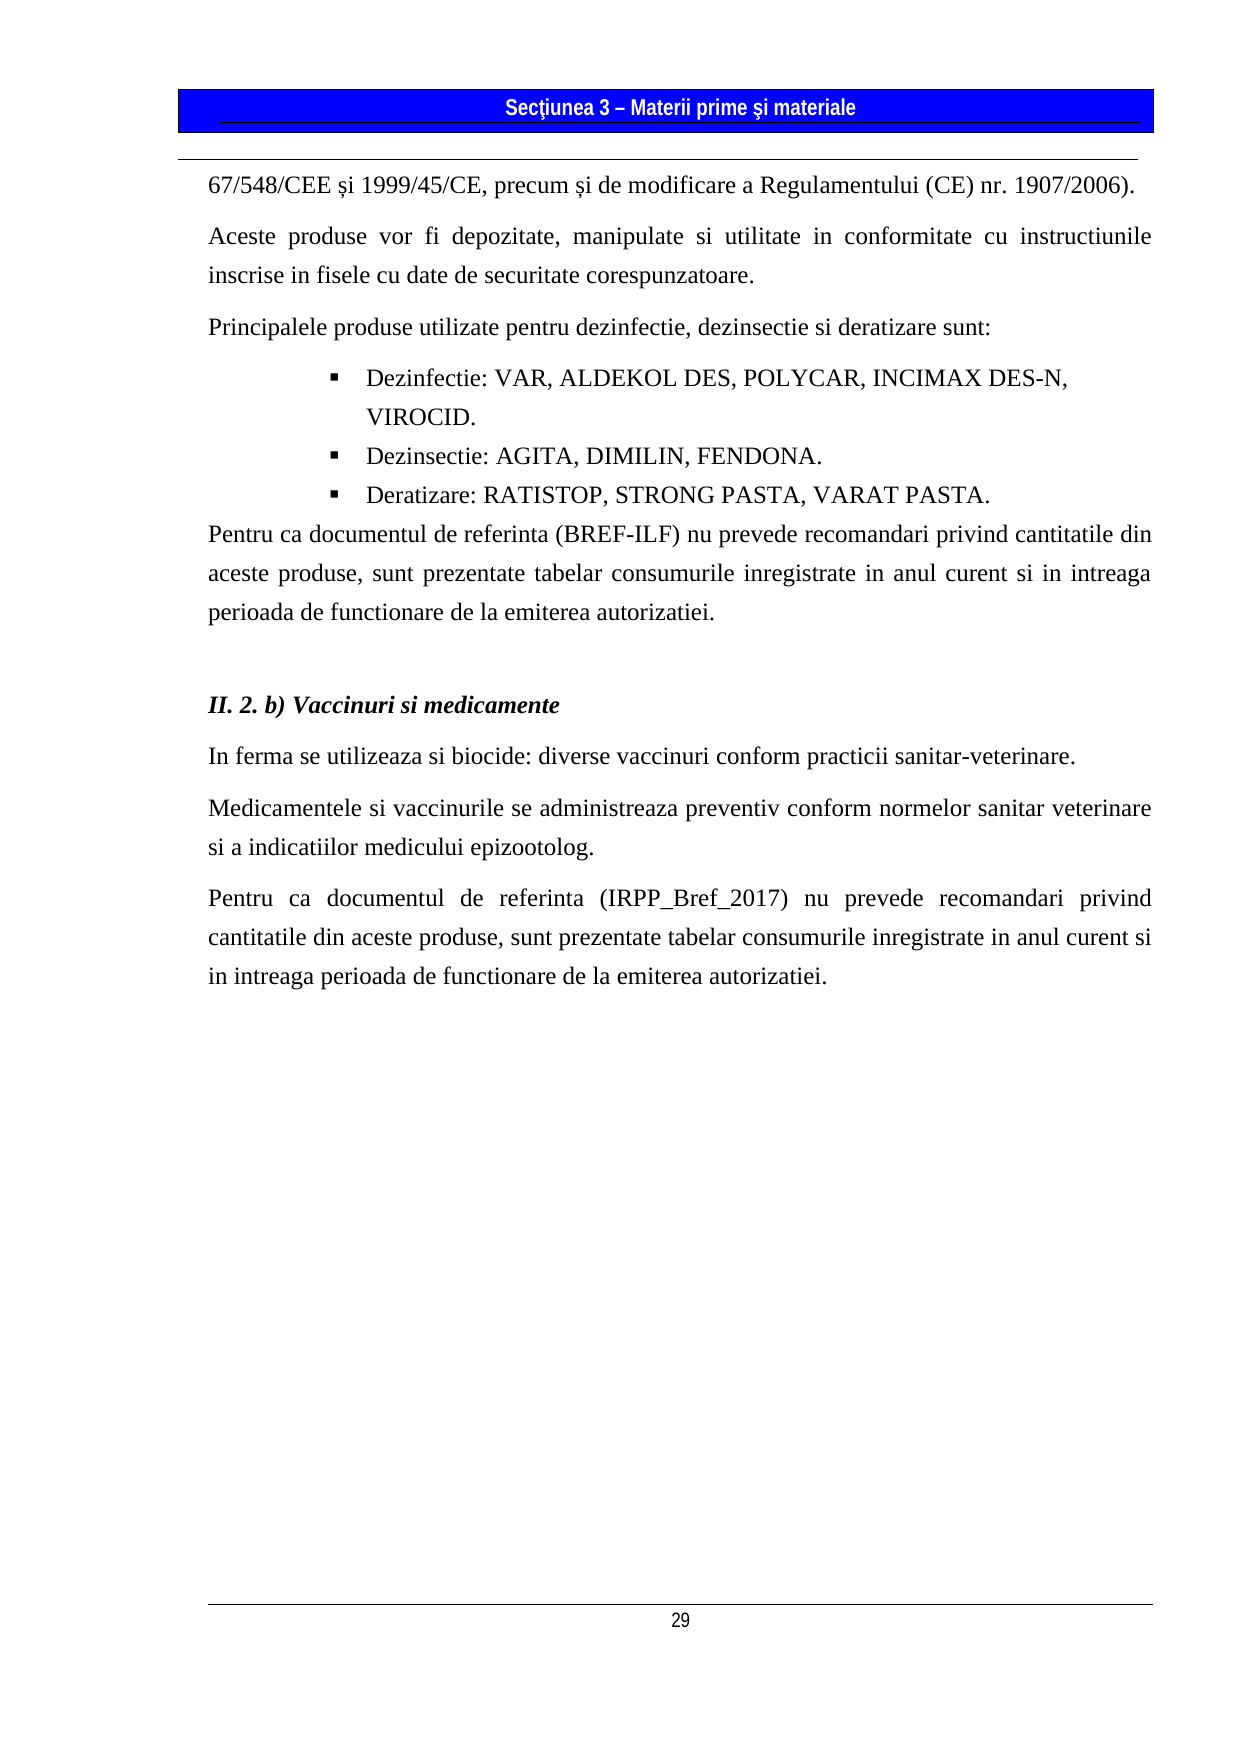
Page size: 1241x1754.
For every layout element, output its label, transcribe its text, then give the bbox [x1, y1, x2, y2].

list Dezinfectie: VAR, ALDEKOL DES, POLYCAR, INCIMAX DES-N, VIROCID. [328, 353, 1153, 431]
text Aceste produse vor fi depozitate, manipulate si utilitate in conformitate cu instructiunile inscrise in fisele cu date de securitate corespunzatoare. [208, 211, 1153, 289]
text Medicamentele si vaccinurile se administreaza preventiv conform normelor sanitar veterinare si a indicatiilor medicului epizootolog. [208, 782, 1153, 860]
text Pentru ca documentul de referinta (BREF-ILF) nu prevede recomandari privind cantitatile din aceste produse, sunt prezentate tabelar consumurile inregistrate in anul curent si in intreaga perioada de functionare de la emiterea autorizatiei. [208, 509, 1153, 626]
text Principalele produse utilizate pentru dezinfectie, dezinsectie si deratizare sunt: [208, 302, 1153, 341]
text II. 2. b) Vaccinuri si medicamente [208, 679, 1153, 718]
text In ferma se utilizeaza si biocide: diverse vaccinuri conform practicii sanitar-veterinare. [208, 731, 1153, 770]
text Pentru ca documentul de referinta (IRPP_Bref_2017) nu prevede recomandari privind cantitatile din aceste produse, sunt prezentate tabelar consumurile inregistrate in anul curent si in intreaga perioada de functionare de la emiterea autorizatiei. [208, 873, 1153, 990]
list Deratizare: RATISTOP, STRONG PASTA, VARAT PASTA. [328, 470, 1153, 509]
list Dezinsectie: AGITA, DIMILIN, FENDONA. [328, 431, 1153, 470]
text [208, 160, 1153, 199]
